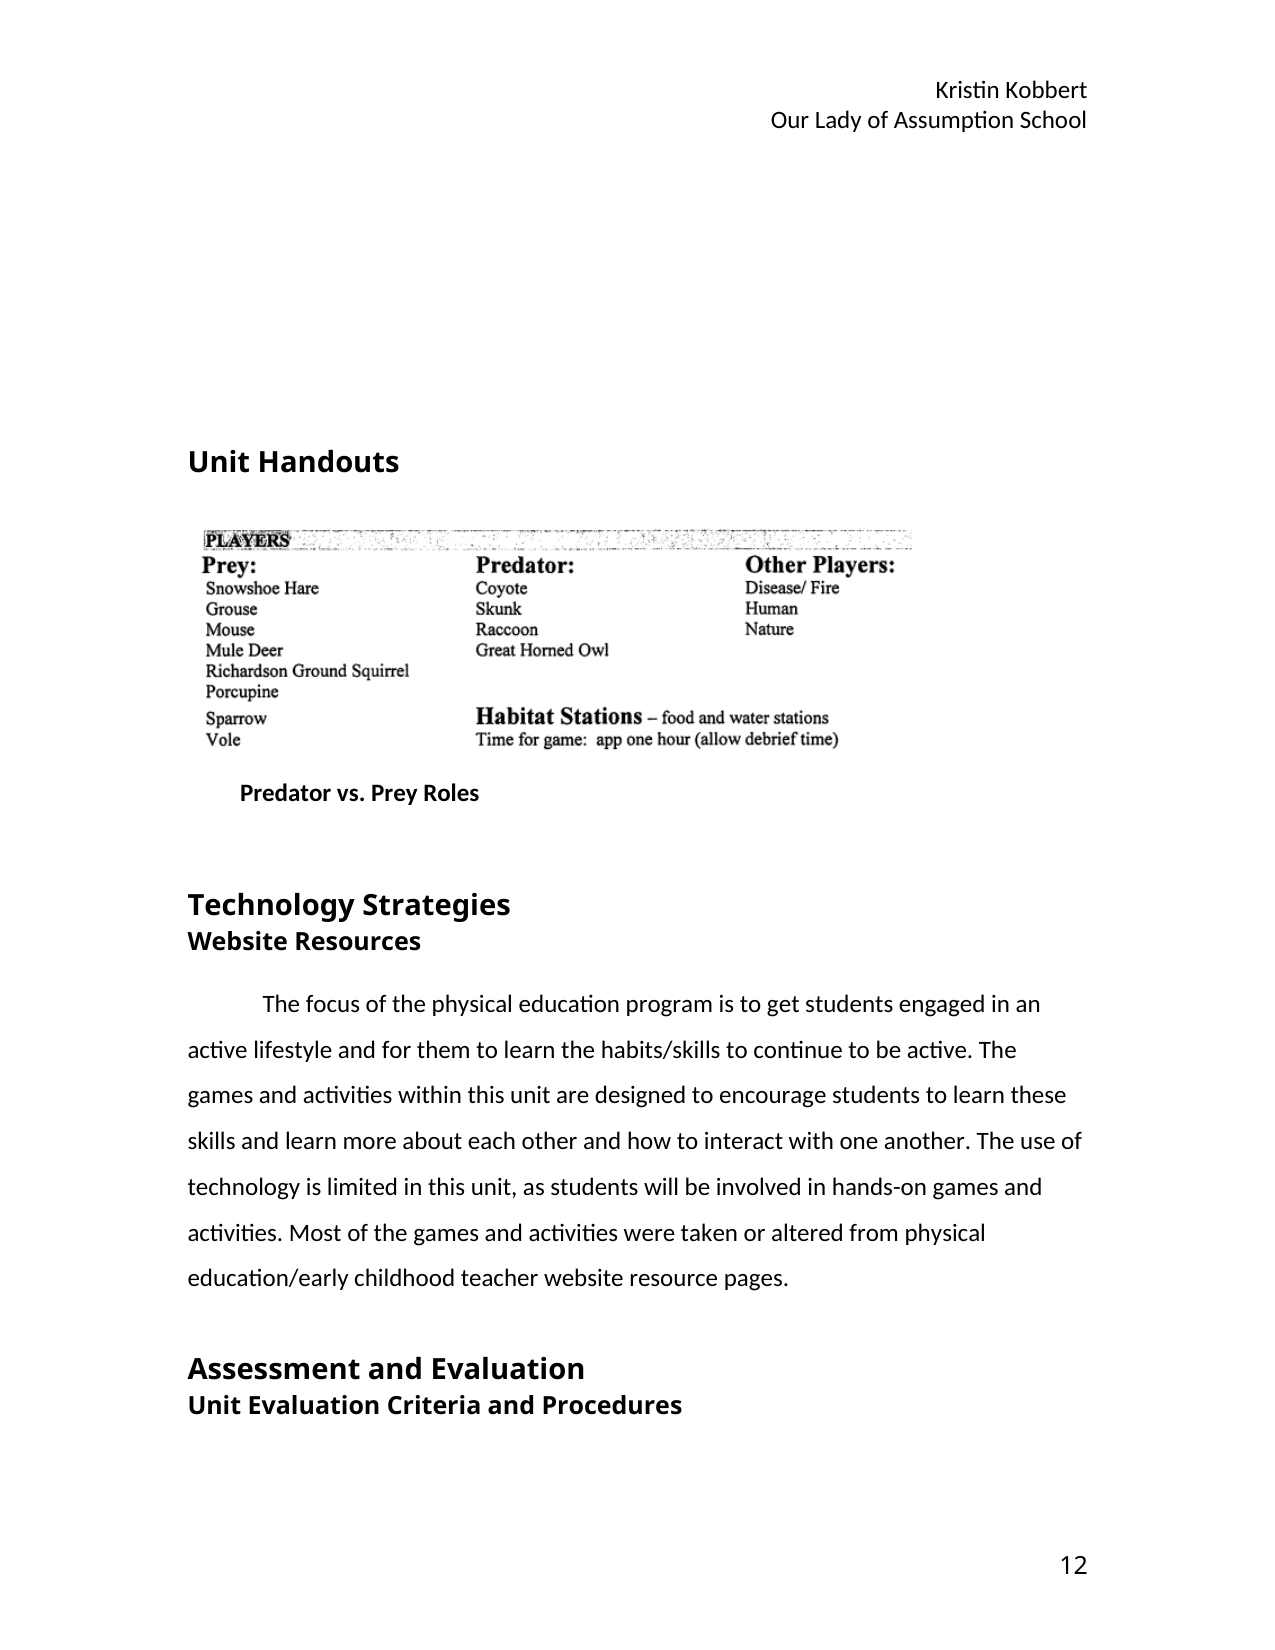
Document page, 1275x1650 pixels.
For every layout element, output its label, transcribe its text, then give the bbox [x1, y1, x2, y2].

text Technology Strategies [187, 884, 1088, 923]
picture [187, 520, 919, 765]
text Unit Handouts [187, 441, 1088, 481]
text Assessment and Evaluation Unit Evaluation Criteria and Procedures [187, 1348, 1088, 1422]
text The focus of the physical education program is to get students engaged in an active lifestyle and for them to learn the habits/skills to continue to be active. The games and activities within this unit are designed to encourage students to learn these skills and learn more about each other and how to interact with one another. The use of technology is limited in this unit, as students will be involved in hands-on games and activities. Most of the games and activities were taken or altered from physical education/early childhood teacher website resource pages. [187, 988, 1088, 1293]
text Website Resources [187, 923, 1088, 958]
